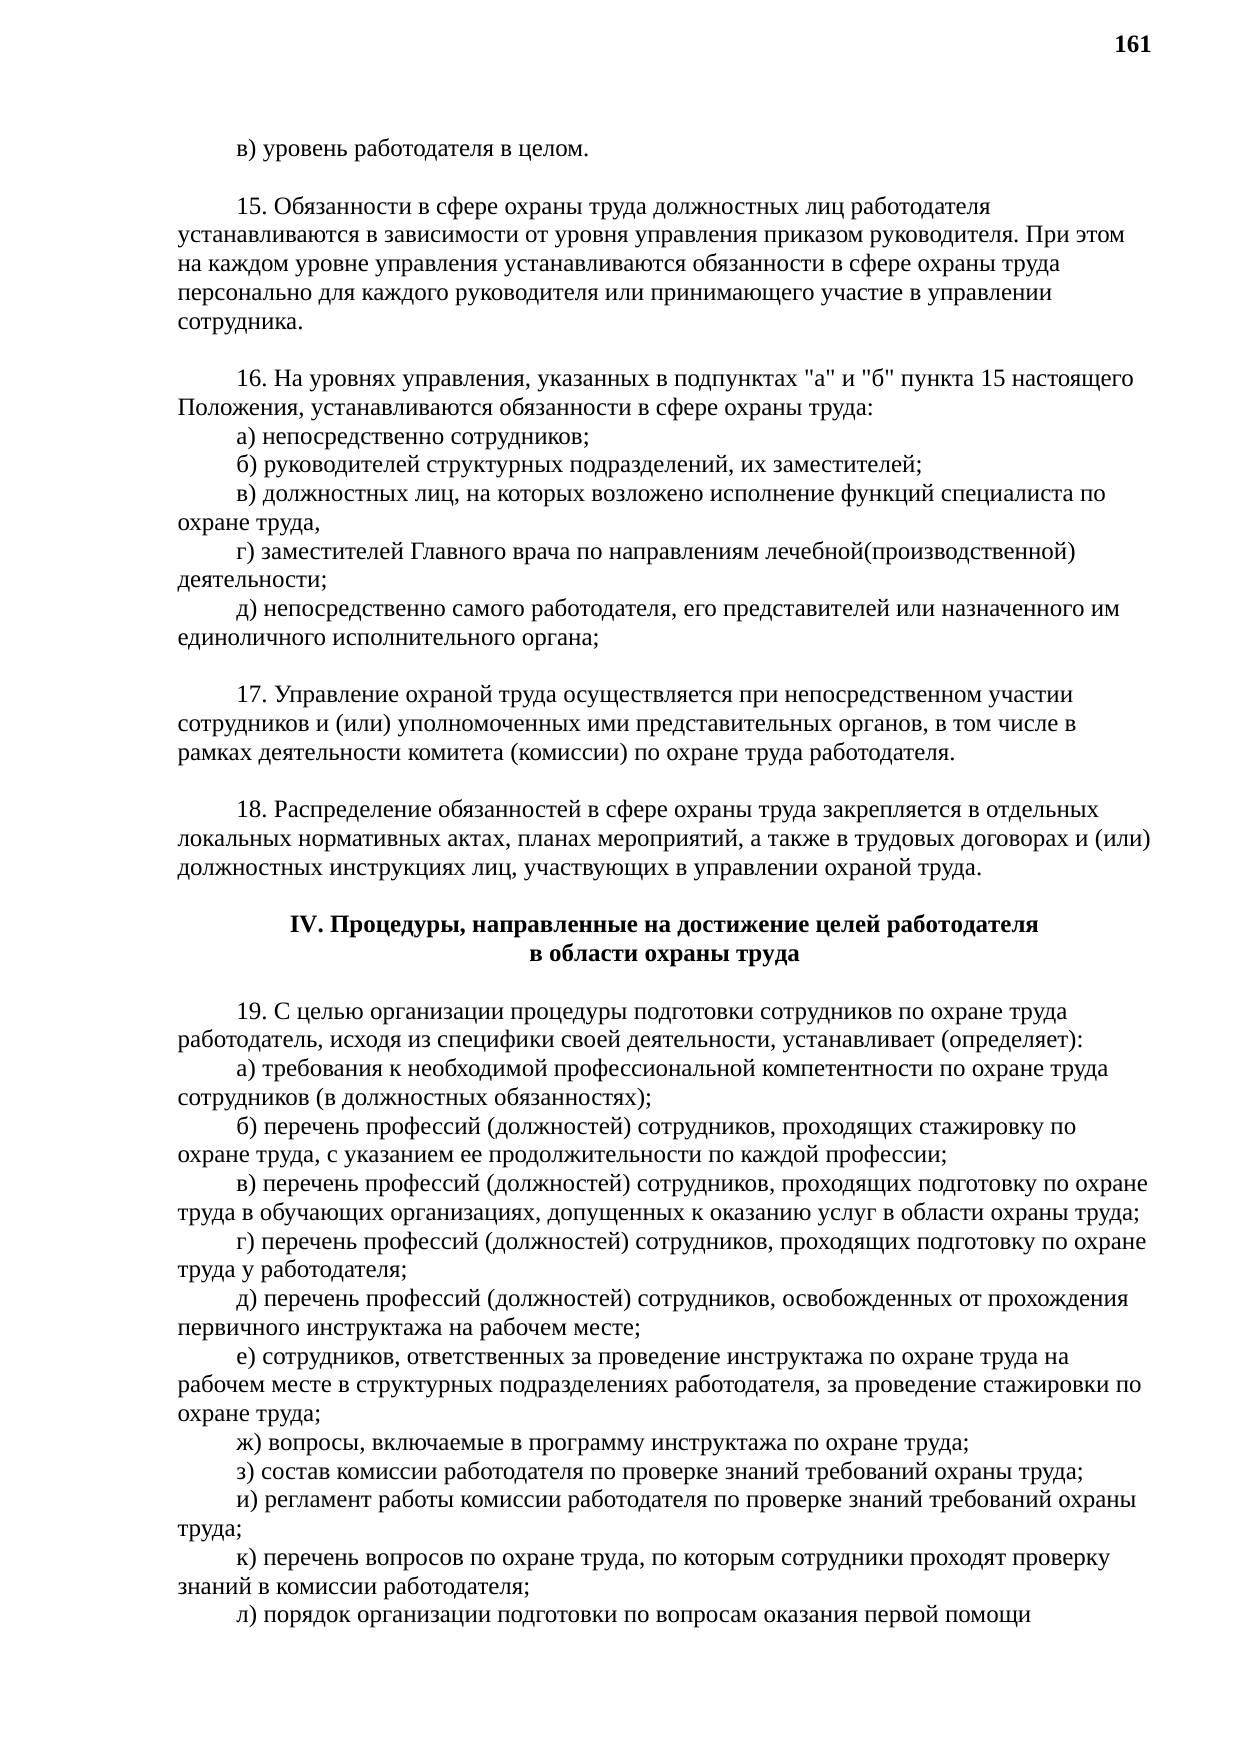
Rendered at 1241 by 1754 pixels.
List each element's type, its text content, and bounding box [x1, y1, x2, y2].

text ж) вопросы, включаемые в программу инструктажа по охране труда; [177, 1427, 1152, 1456]
text а) непосредственно сотрудников; [177, 421, 1152, 449]
text в) уровень работодателя в целом. [177, 133, 1152, 162]
subtitle IV. Процедуры, направленные на достижение целей работодателя [177, 909, 1152, 938]
text 18. Распределение обязанностей в сфере охраны труда закрепляется в отдельных локальных нормативных актах, планах мероприятий, а также в трудовых договорах и (или) должностных инструкциях лиц, участвующих в управлении охраной труда. [177, 794, 1152, 881]
text е) сотрудников, ответственных за проведение инструктажа по охране труда на рабочем месте в структурных подразделениях работодателя, за проведение стажировки по охране труда; [177, 1341, 1152, 1427]
text б) перечень профессий (должностей) сотрудников, проходящих стажировку по охране труда, с указанием ее продолжительности по каждой профессии; [177, 1111, 1152, 1168]
text б) руководителей структурных подразделений, их заместителей; [177, 449, 1152, 478]
text 19. С целью организации процедуры подготовки сотрудников по охране труда работодатель, исходя из специфики своей деятельности, устанавливает (определяет): [177, 996, 1152, 1053]
text г) перечень профессий (должностей) сотрудников, проходящих подготовку по охране труда у работодателя; [177, 1226, 1152, 1283]
text и) регламент работы комиссии работодателя по проверке знаний требований охраны труда; [177, 1484, 1152, 1542]
text д) перечень профессий (должностей) сотрудников, освобожденных от прохождения первичного инструктажа на рабочем месте; [177, 1283, 1152, 1341]
text 17. Управление охраной труда осуществляется при непосредственном участии сотрудников и (или) уполномоченных ими представительных органов, в том числе в рамках деятельности комитета (комиссии) по охране труда работодателя. [177, 679, 1152, 766]
text 15. Обязанности в сфере охраны труда должностных лиц работодателя устанавливаются в зависимости от уровня управления приказом руководителя. При этом на каждом уровне управления устанавливаются обязанности в сфере охраны труда персонально для каждого руководителя или принимающего участие в управлении сотрудника. [177, 191, 1152, 334]
text з) состав комиссии работодателя по проверке знаний требований охраны труда; [177, 1456, 1152, 1484]
text г) заместителей Главного врача по направлениям лечебной(производственной) деятельности; [177, 536, 1152, 593]
subtitle в области охраны труда [177, 938, 1152, 967]
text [177, 1599, 1152, 1628]
text в) перечень профессий (должностей) сотрудников, проходящих подготовку по охране труда в обучающих организациях, допущенных к оказанию услуг в области охраны труда; [177, 1168, 1152, 1226]
text 16. На уровнях управления, указанных в подпунктах "а" и "б" пункта 15 настоящего Положения, устанавливаются обязанности в сфере охраны труда: [177, 363, 1152, 421]
text д) непосредственно самого работодателя, его представителей или назначенного им единоличного исполнительного органа; [177, 593, 1152, 651]
text а) требования к необходимой профессиональной компетентности по охране труда сотрудников (в должностных обязанностях); [177, 1053, 1152, 1111]
text в) должностных лиц, на которых возложено исполнение функций специалиста по охране труда, [177, 478, 1152, 536]
text к) перечень вопросов по охране труда, по которым сотрудники проходят проверку знаний в комиссии работодателя; [177, 1542, 1152, 1599]
